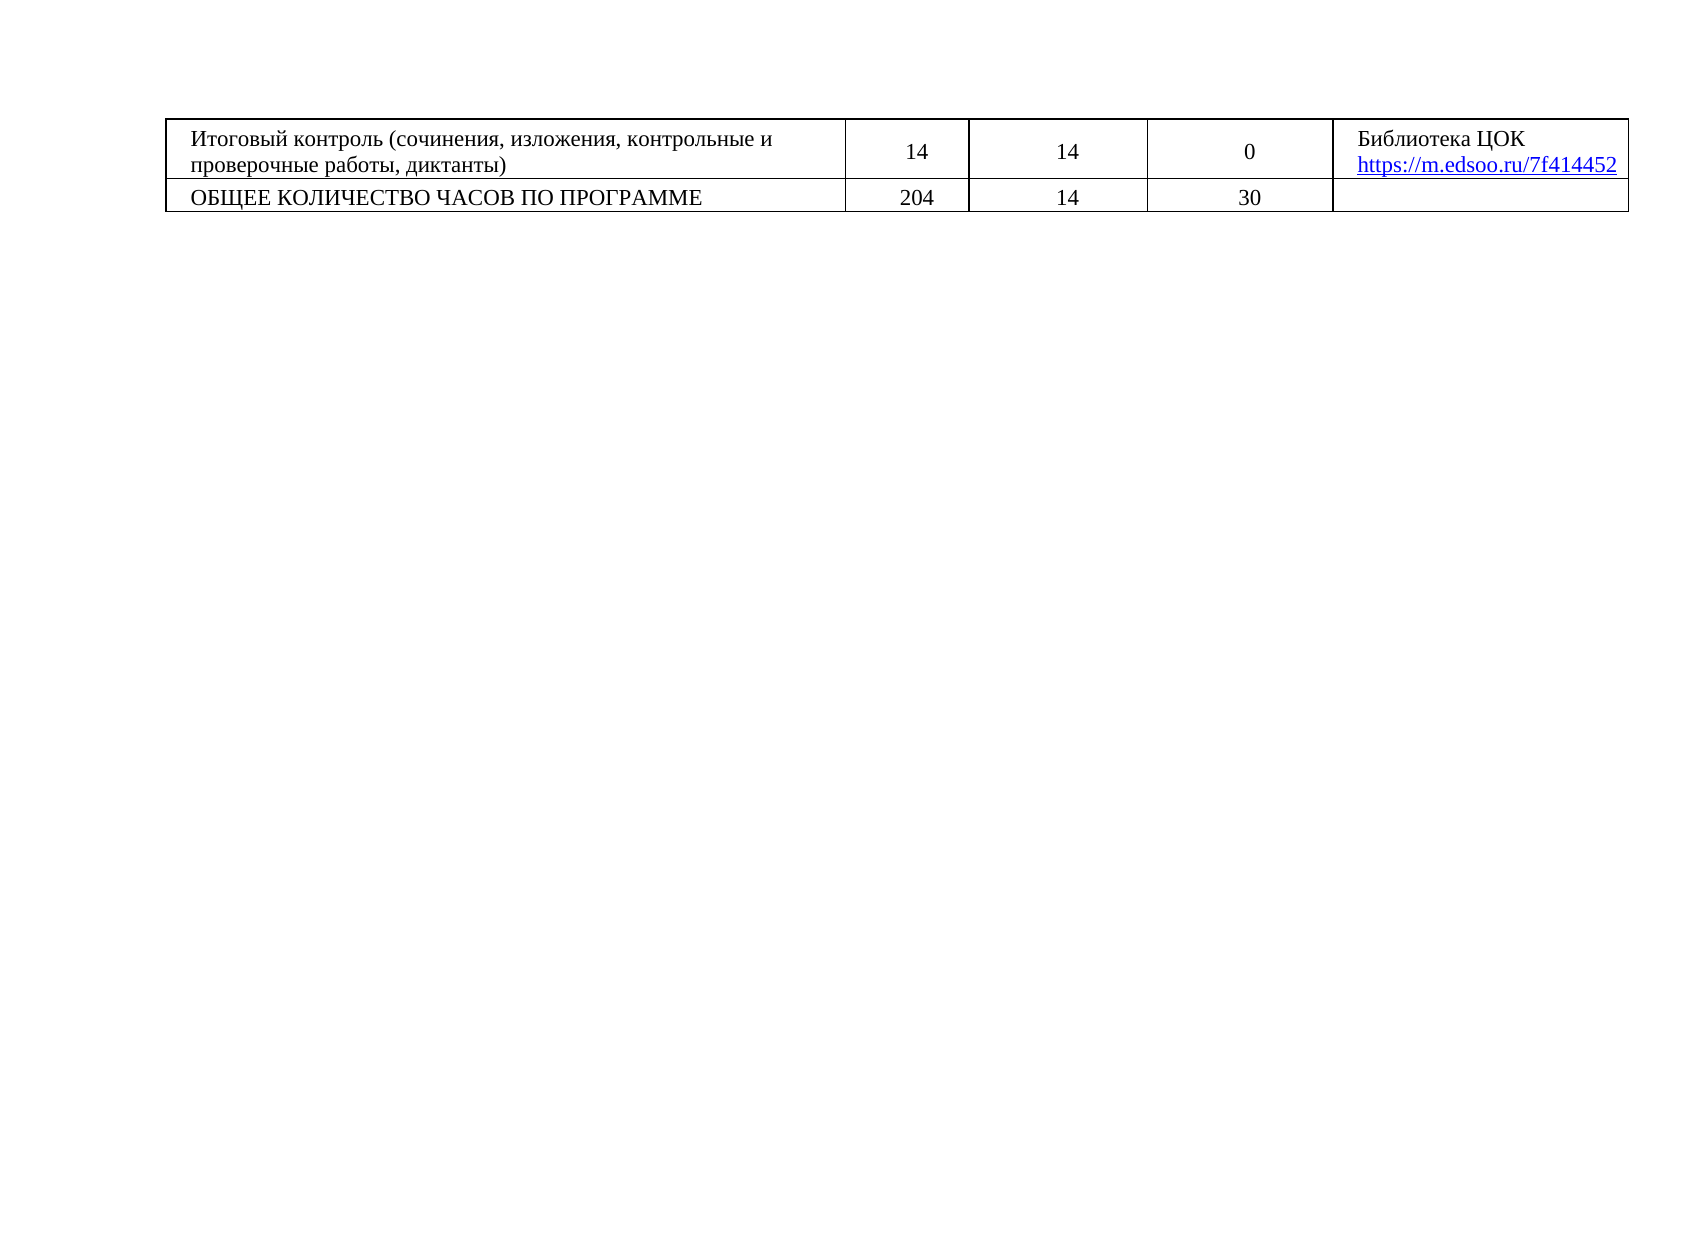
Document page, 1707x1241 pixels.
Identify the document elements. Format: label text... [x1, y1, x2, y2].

table_cell 14 [970, 120, 1147, 178]
table_cell [1334, 179, 1628, 211]
table_cell ОБЩЕЕ КОЛИЧЕСТВО ЧАСОВ ПО ПРОГРАММЕ [167, 179, 845, 211]
table_cell Итоговый контроль (сочинения, изложения, контрольные и проверочные работы, диктанты) [167, 120, 845, 178]
table_cell 0 [1148, 120, 1332, 178]
table_cell 30 [1148, 179, 1332, 211]
table_cell 204 [846, 179, 968, 211]
table_cell 14 [970, 179, 1147, 211]
table_cell 14 [846, 120, 968, 178]
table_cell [1334, 120, 1628, 178]
